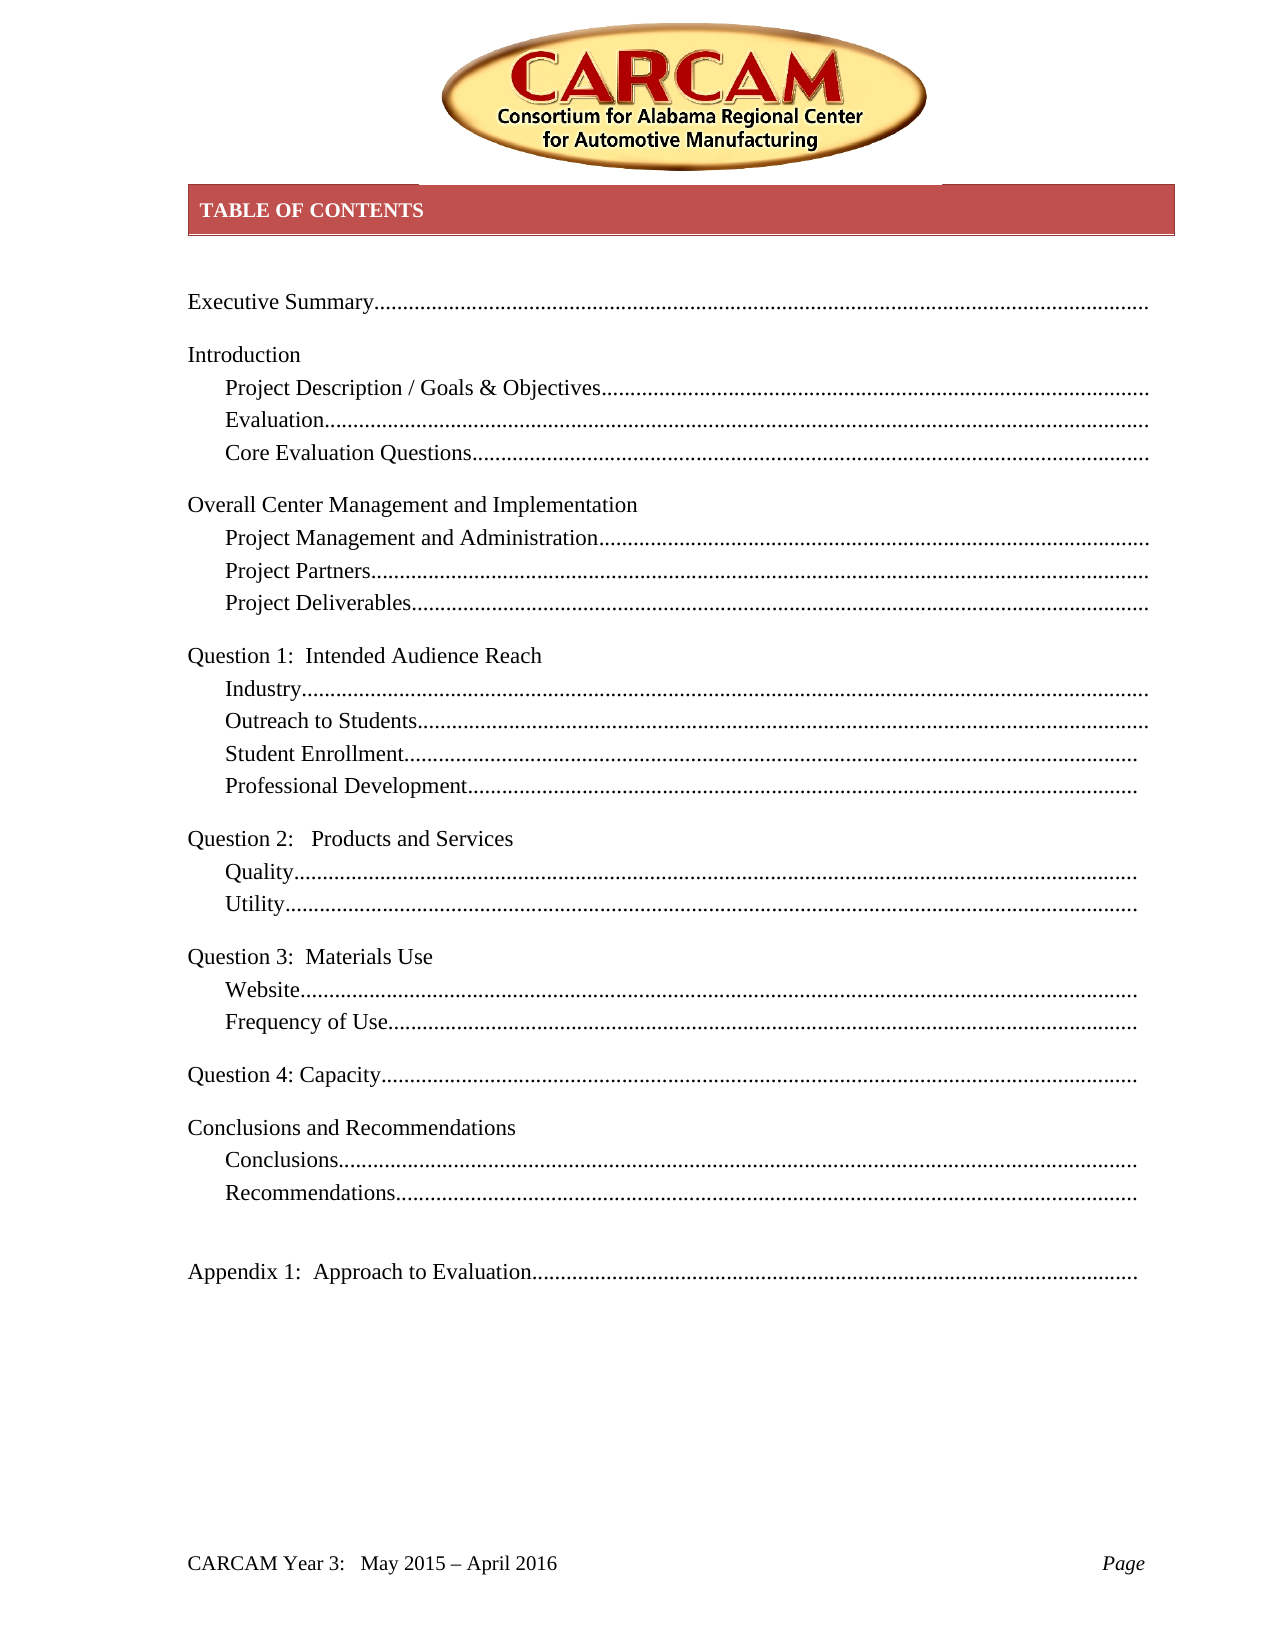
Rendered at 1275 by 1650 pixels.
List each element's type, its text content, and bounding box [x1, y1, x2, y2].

text Overall Center Management and Implementation [187, 491, 1125, 518]
text Question 4: Capacity 17 [187, 1061, 1125, 1087]
text Conclusions and Recommendations [187, 1114, 1125, 1140]
text Conclusions 21 [225, 1146, 1125, 1173]
text Project Deliverables 7 [225, 589, 1125, 616]
text Website 15 [225, 976, 1125, 1002]
text Industry 8 [225, 674, 1125, 701]
picture [418, 0, 943, 185]
text Evaluation 5 [225, 406, 1125, 432]
text Project Management and Administration 7 [225, 524, 1125, 550]
text Question 2: Products and Services [187, 825, 1125, 851]
text Question 1: Intended Audience Reach [187, 642, 1125, 668]
text Quality 11 [225, 858, 1125, 884]
text Project Description / Goals & Objectives 3 [225, 373, 1125, 400]
text Project Partners 7 [225, 557, 1125, 583]
text Outreach to Students 9 [225, 707, 1125, 733]
text Executive Summary 3 [187, 288, 1125, 314]
text Recommendations 21 [225, 1179, 1125, 1205]
table_header TABLE OF CONTENTS [189, 185, 1174, 234]
text Professional Development 11 [225, 772, 1125, 799]
text Core Evaluation Questions 6 [225, 439, 1125, 465]
text Frequency of Use 16 [225, 1008, 1125, 1034]
text Student Enrollment 10 [225, 740, 1125, 766]
text Appendix 1: Approach to Evaluation 23 [187, 1258, 1125, 1284]
text Question 3: Materials Use [187, 943, 1125, 969]
text Utility 13 [225, 890, 1125, 917]
text Introduction [187, 341, 1125, 367]
